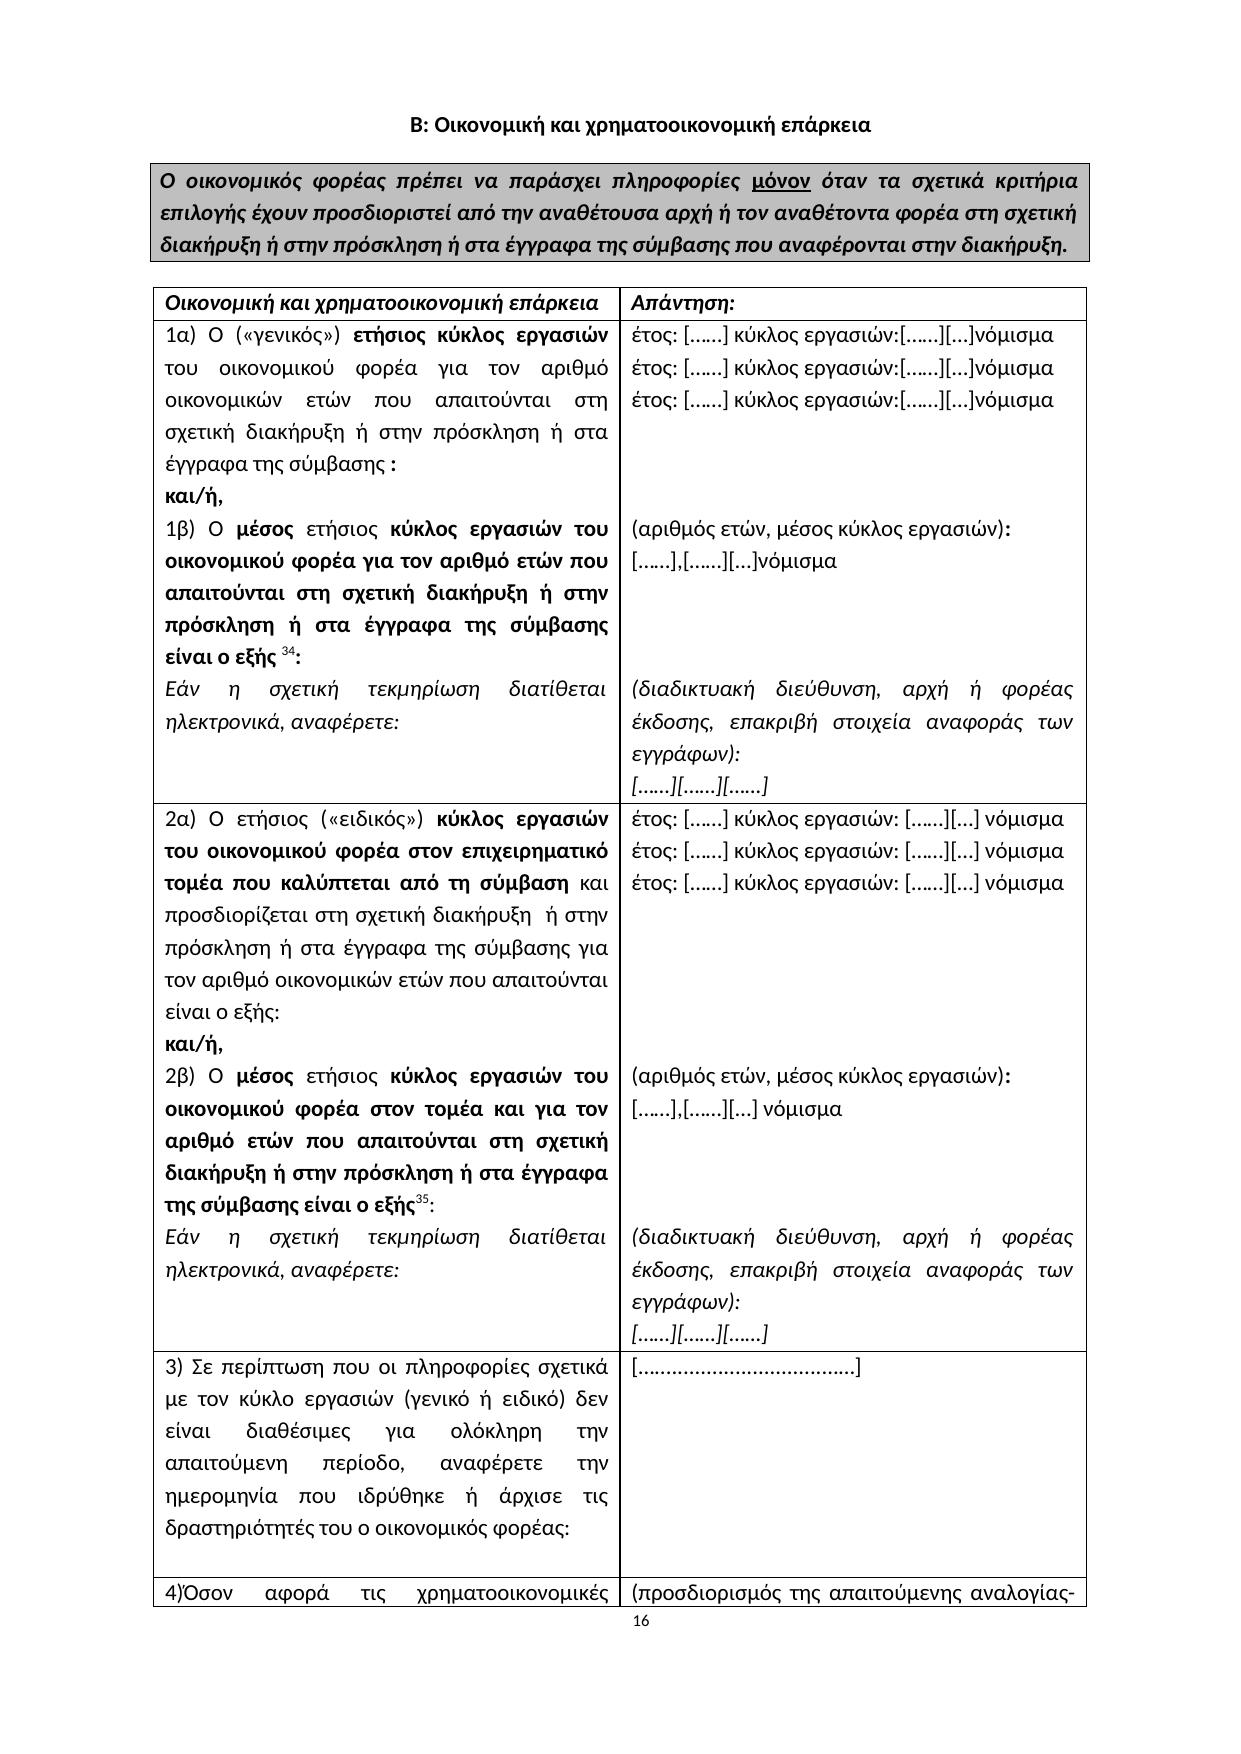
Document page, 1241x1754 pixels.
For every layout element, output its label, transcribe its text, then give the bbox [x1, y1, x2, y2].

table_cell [154, 1578, 619, 1606]
table_cell 1α) Ο («γενικός») ετήσιος κύκλος εργασιών του οικονομικού φορέα για τον αριθμό οικονομικών ετών που απαιτούνται στη σχετική διακήρυξη ή στην πρόσκληση ή στα έγγραφα της σύμβασης : και/ή, 1β) Ο μέσος ετήσιος κύκλος εργασιών του οικονομικού φορέα για τον αριθμό ετών που απαιτούνται στη σχετική διακήρυξη ή στην πρόσκληση ή στα έγγραφα της σύμβασης είναι ο εξής : Εάν η σχετική τεκμηρίωση διατίθεται ηλεκτρονικά, αναφέρετε: [154, 321, 619, 803]
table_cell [621, 1578, 1086, 1606]
table_header Απάντηση: [621, 288, 1086, 319]
table_cell […................................…] [621, 1352, 1086, 1577]
table_cell έτος: [……] κύκλος εργασιών: [……][…] νόμισμα έτος: [……] κύκλος εργασιών: [……][…] νόμισμα έτος: [……] κύκλος εργασιών: [……][…] νόμισμα (αριθμός ετών, μέσος κύκλος εργασιών): [……],[……][…] νόμισμα (διαδικτυακή διεύθυνση, αρχή ή φορέας έκδοσης, επακριβή στοιχεία αναφοράς των εγγράφων): [……][……][……] [621, 804, 1086, 1351]
text Ο οικονομικός φορέας πρέπει να παράσχει πληροφορίες μόνον όταν τα σχετικά κριτήρια επιλογής έχουν προσδιοριστεί από την αναθέτουσα αρχή ή τον αναθέτοντα φορέα στη σχετική διακήρυξη ή στην πρόσκληση ή στα έγγραφα της σύμβασης που αναφέρονται στην διακήρυξη. [151, 164, 1089, 261]
text Β: Οικονομική και χρηματοοικονομική επάρκεια [159, 110, 1081, 138]
table_cell 2α) Ο ετήσιος («ειδικός») κύκλος εργασιών του οικονομικού φορέα στον επιχειρηματικό τομέα που καλύπτεται από τη σύμβαση και προσδιορίζεται στη σχετική διακήρυξη ή στην πρόσκληση ή στα έγγραφα της σύμβασης για τον αριθμό οικονομικών ετών που απαιτούνται είναι ο εξής: και/ή, 2β) Ο μέσος ετήσιος κύκλος εργασιών του οικονομικού φορέα στον τομέα και για τον αριθμό ετών που απαιτούνται στη σχετική διακήρυξη ή στην πρόσκληση ή στα έγγραφα της σύμβασης είναι ο εξής: Εάν η σχετική τεκμηρίωση διατίθεται ηλεκτρονικά, αναφέρετε: [154, 804, 619, 1351]
table_cell έτος: [……] κύκλος εργασιών:[……][…]νόμισμα έτος: [……] κύκλος εργασιών:[……][…]νόμισμα έτος: [……] κύκλος εργασιών:[……][…]νόμισμα (αριθμός ετών, μέσος κύκλος εργασιών): [……],[……][…]νόμισμα (διαδικτυακή διεύθυνση, αρχή ή φορέας έκδοσης, επακριβή στοιχεία αναφοράς των εγγράφων): [……][……][……] [621, 321, 1086, 803]
table_header Οικονομική και χρηματοοικονομική επάρκεια [154, 288, 619, 319]
table_cell 3) Σε περίπτωση που οι πληροφορίες σχετικά με τον κύκλο εργασιών (γενικό ή ειδικό) δεν είναι διαθέσιμες για ολόκληρη την απαιτούμενη περίοδο, αναφέρετε την ημερομηνία που ιδρύθηκε ή άρχισε τις δραστηριότητές του ο οικονομικός φορέας: [154, 1352, 619, 1577]
